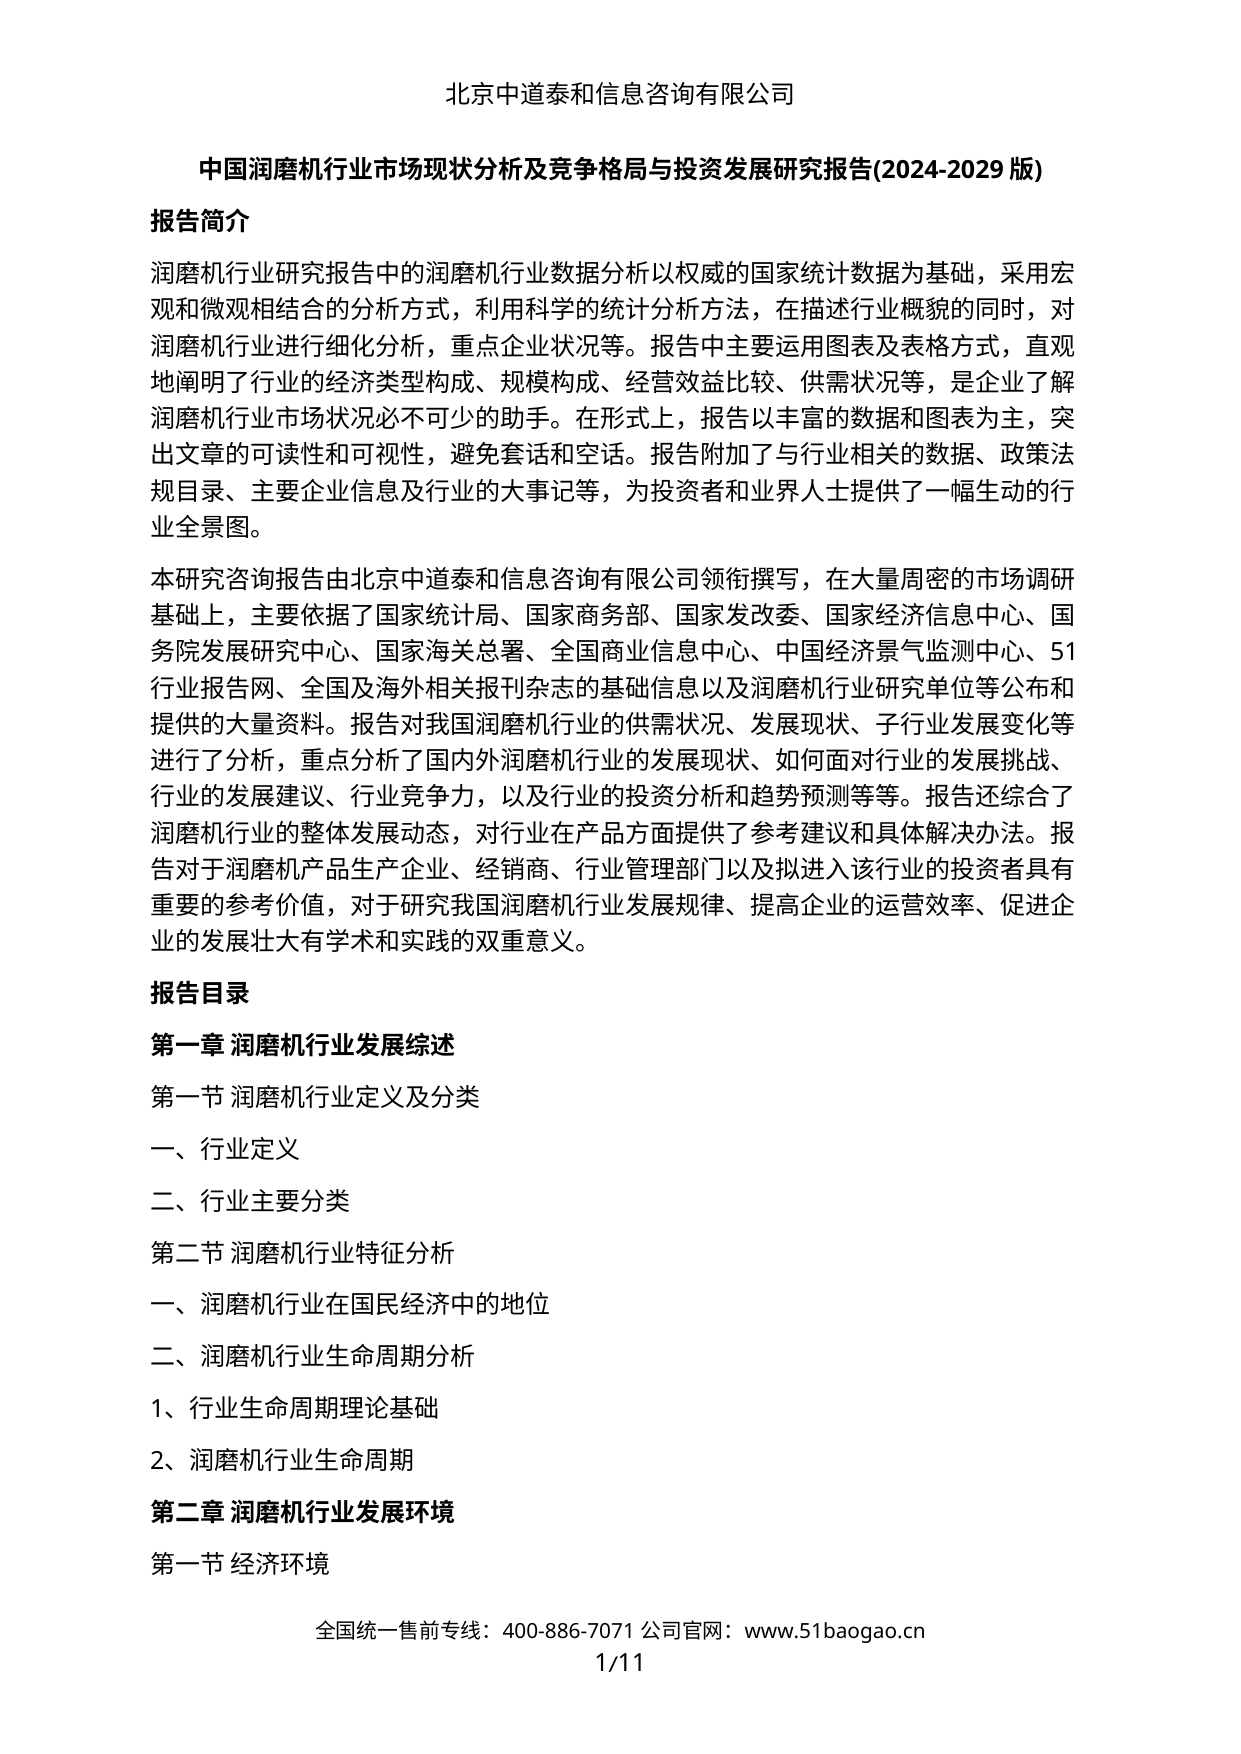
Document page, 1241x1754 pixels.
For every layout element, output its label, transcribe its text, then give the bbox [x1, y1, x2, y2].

text 报告目录 [150, 974, 1090, 1010]
text 第二章 润磨机行业发展环境 [150, 1492, 1090, 1529]
text 第一节 润磨机行业定义及分类 [150, 1077, 1090, 1114]
text 第一章 润磨机行业发展综述 [150, 1026, 1090, 1062]
text 二、行业主要分类 [150, 1181, 1090, 1217]
text 本研究咨询报告由北京中道泰和信息咨询有限公司领衔撰写，在大量周密的市场调研基础上，主要依据了国家统计局、国家商务部、国家发改委、国家经济信息中心、国务院发展研究中心、国家海关总署、全国商业信息中心、中国经济景气监测中心、51行业报告网、全国及海外相关报刊杂志的基础信息以及润磨机行业研究单位等公布和提供的大量资料。报告对我国润磨机行业的供需状况、发展现状、子行业发展变化等进行了分析，重点分析了国内外润磨机行业的发展现状、如何面对行业的发展挑战、行业的发展建议、行业竞争力，以及行业的投资分析和趋势预测等等。报告还综合了润磨机行业的整体发展动态，对行业在产品方面提供了参考建议和具体解决办法。报告对于润磨机产品生产企业、经销商、行业管理部门以及拟进入该行业的投资者具有重要的参考价值，对于研究我国润磨机行业发展规律、提高企业的运营效率、促进企业的发展壮大有学术和实践的双重意义。 [150, 559, 1090, 958]
text 第一节 经济环境 [150, 1544, 1090, 1581]
text 第二节 润磨机行业特征分析 [150, 1233, 1090, 1269]
text 2、润磨机行业生命周期 [150, 1441, 1090, 1477]
text 报告简介 [150, 202, 1090, 238]
text 二、润磨机行业生命周期分析 [150, 1337, 1090, 1373]
text 1、行业生命周期理论基础 [150, 1389, 1090, 1425]
text 一、润磨机行业在国民经济中的地位 [150, 1285, 1090, 1321]
text 中国润磨机行业市场现状分析及竞争格局与投资发展研究报告(2024-2029版) [150, 150, 1090, 186]
text 一、行业定义 [150, 1129, 1090, 1166]
text 润磨机行业研究报告中的润磨机行业数据分析以权威的国家统计数据为基础，采用宏观和微观相结合的分析方式，利用科学的统计分析方法，在描述行业概貌的同时，对润磨机行业进行细化分析，重点企业状况等。报告中主要运用图表及表格方式，直观地阐明了行业的经济类型构成、规模构成、经营效益比较、供需状况等，是企业了解润磨机行业市场状况必不可少的助手。在形式上，报告以丰富的数据和图表为主，突出文章的可读性和可视性，避免套话和空话。报告附加了与行业相关的数据、政策法规目录、主要企业信息及行业的大事记等，为投资者和业界人士提供了一幅生动的行业全景图。 [150, 254, 1090, 544]
